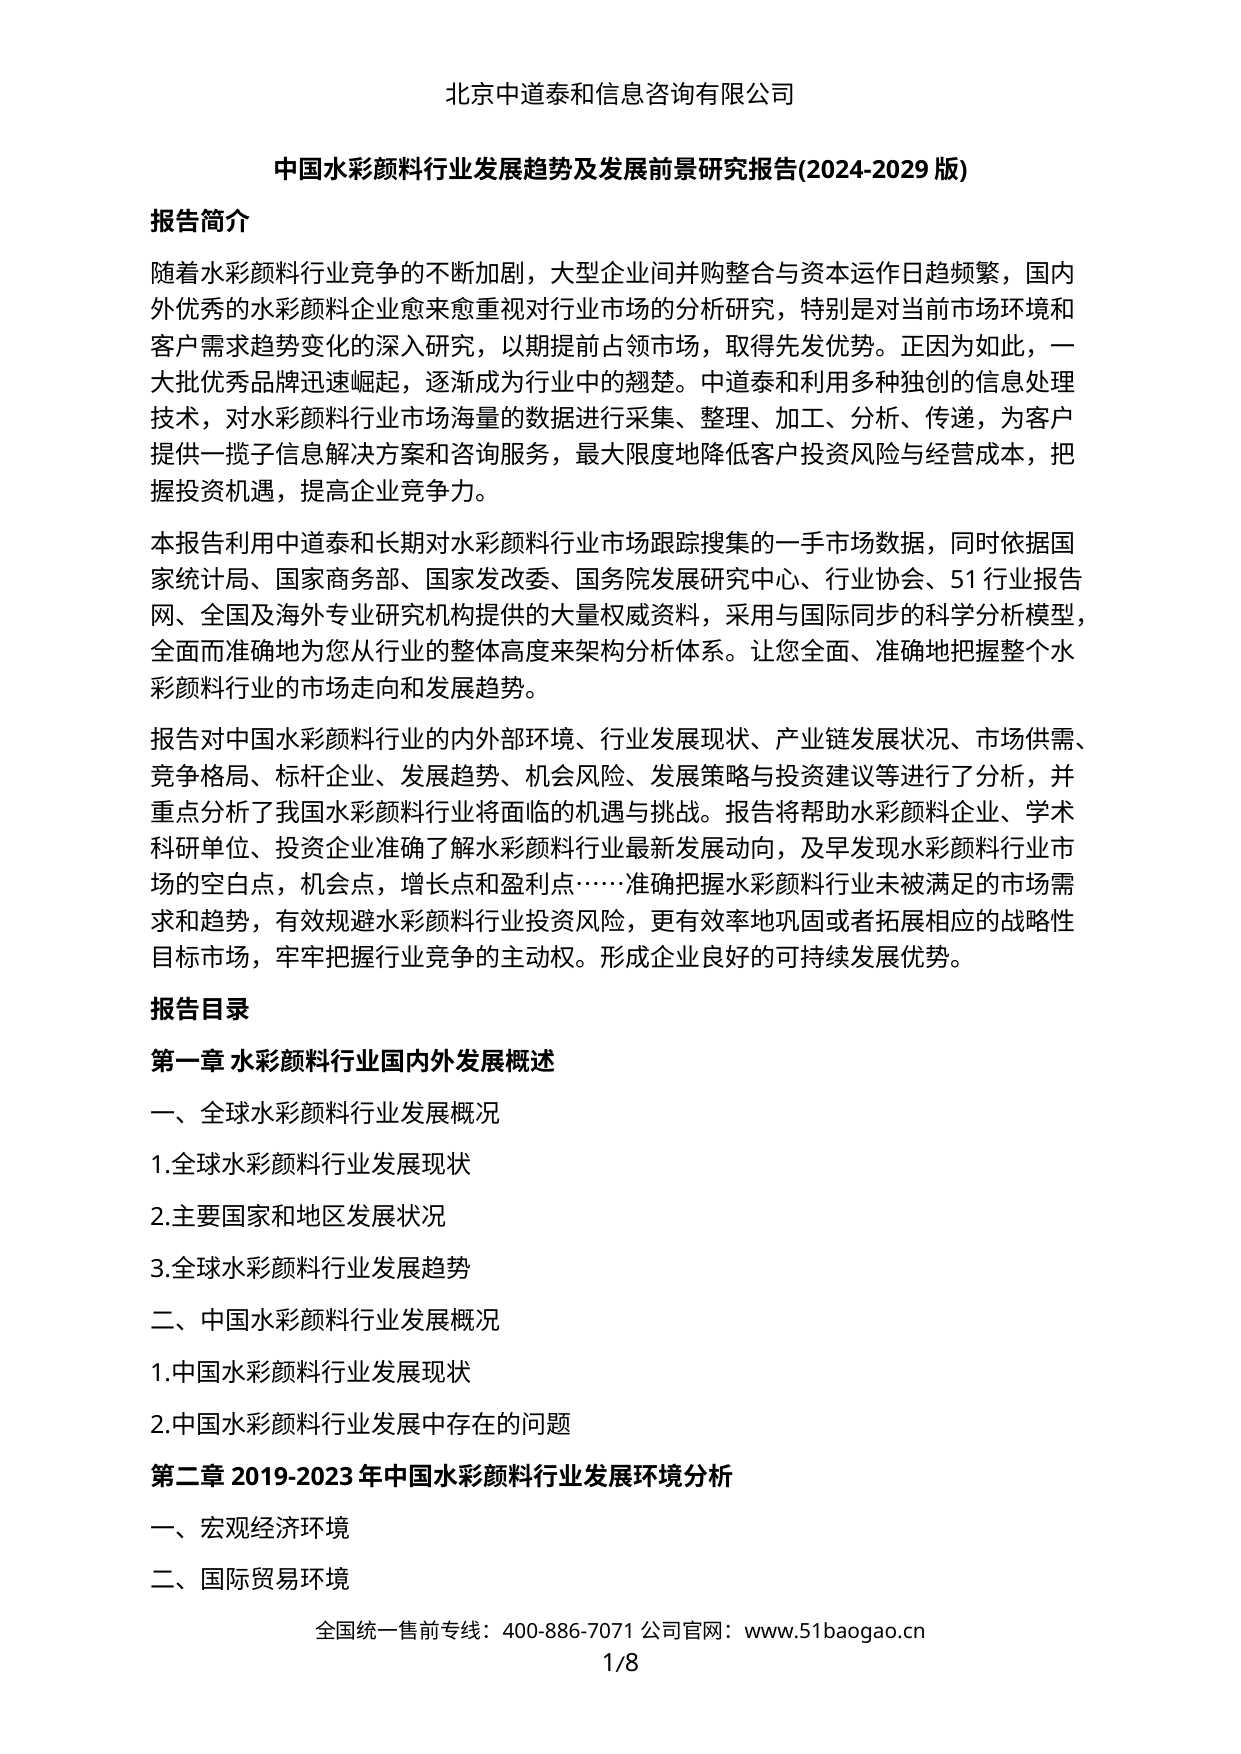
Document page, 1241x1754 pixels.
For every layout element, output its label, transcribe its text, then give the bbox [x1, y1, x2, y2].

text 一、宏观经济环境 [150, 1508, 1090, 1544]
text 报告对中国水彩颜料行业的内外部环境、行业发展现状、产业链发展状况、市场供需、竞争格局、标杆企业、发展趋势、机会风险、发展策略与投资建议等进行了分析，并重点分析了我国水彩颜料行业将面临的机遇与挑战。报告将帮助水彩颜料企业、学术科研单位、投资企业准确了解水彩颜料行业最新发展动向，及早发现水彩颜料行业市场的空白点，机会点，增长点和盈利点……准确把握水彩颜料行业未被满足的市场需求和趋势，有效规避水彩颜料行业投资风险，更有效率地巩固或者拓展相应的战略性目标市场，牢牢把握行业竞争的主动权。形成企业良好的可持续发展优势。 [150, 720, 1090, 974]
text 第一章 水彩颜料行业国内外发展概述 [150, 1041, 1090, 1077]
text 第二章 2019-2023年中国水彩颜料行业发展环境分析 [150, 1456, 1090, 1492]
text 1.中国水彩颜料行业发展现状 [150, 1352, 1090, 1389]
text 二、国际贸易环境 [150, 1560, 1090, 1596]
text 报告目录 [150, 989, 1090, 1026]
text 1.全球水彩颜料行业发展现状 [150, 1145, 1090, 1181]
text 一、全球水彩颜料行业发展概况 [150, 1093, 1090, 1129]
text 随着水彩颜料行业竞争的不断加剧，大型企业间并购整合与资本运作日趋频繁，国内外优秀的水彩颜料企业愈来愈重视对行业市场的分析研究，特别是对当前市场环境和客户需求趋势变化的深入研究，以期提前占领市场，取得先发优势。正因为如此，一大批优秀品牌迅速崛起，逐渐成为行业中的翘楚。中道泰和利用多种独创的信息处理技术，对水彩颜料行业市场海量的数据进行采集、整理、加工、分析、传递，为客户提供一揽子信息解决方案和咨询服务，最大限度地降低客户投资风险与经营成本，把握投资机遇，提高企业竞争力。 [150, 254, 1090, 507]
text 中国水彩颜料行业发展趋势及发展前景研究报告(2024-2029版) [150, 150, 1090, 186]
text 二、中国水彩颜料行业发展概况 [150, 1301, 1090, 1337]
text 本报告利用中道泰和长期对水彩颜料行业市场跟踪搜集的一手市场数据，同时依据国家统计局、国家商务部、国家发改委、国务院发展研究中心、行业协会、51行业报告网、全国及海外专业研究机构提供的大量权威资料，采用与国际同步的科学分析模型，全面而准确地为您从行业的整体高度来架构分析体系。让您全面、准确地把握整个水彩颜料行业的市场走向和发展趋势。 [150, 523, 1090, 704]
text 2.主要国家和地区发展状况 [150, 1197, 1090, 1233]
text 3.全球水彩颜料行业发展趋势 [150, 1249, 1090, 1285]
text 2.中国水彩颜料行业发展中存在的问题 [150, 1404, 1090, 1441]
text 报告简介 [150, 202, 1090, 238]
